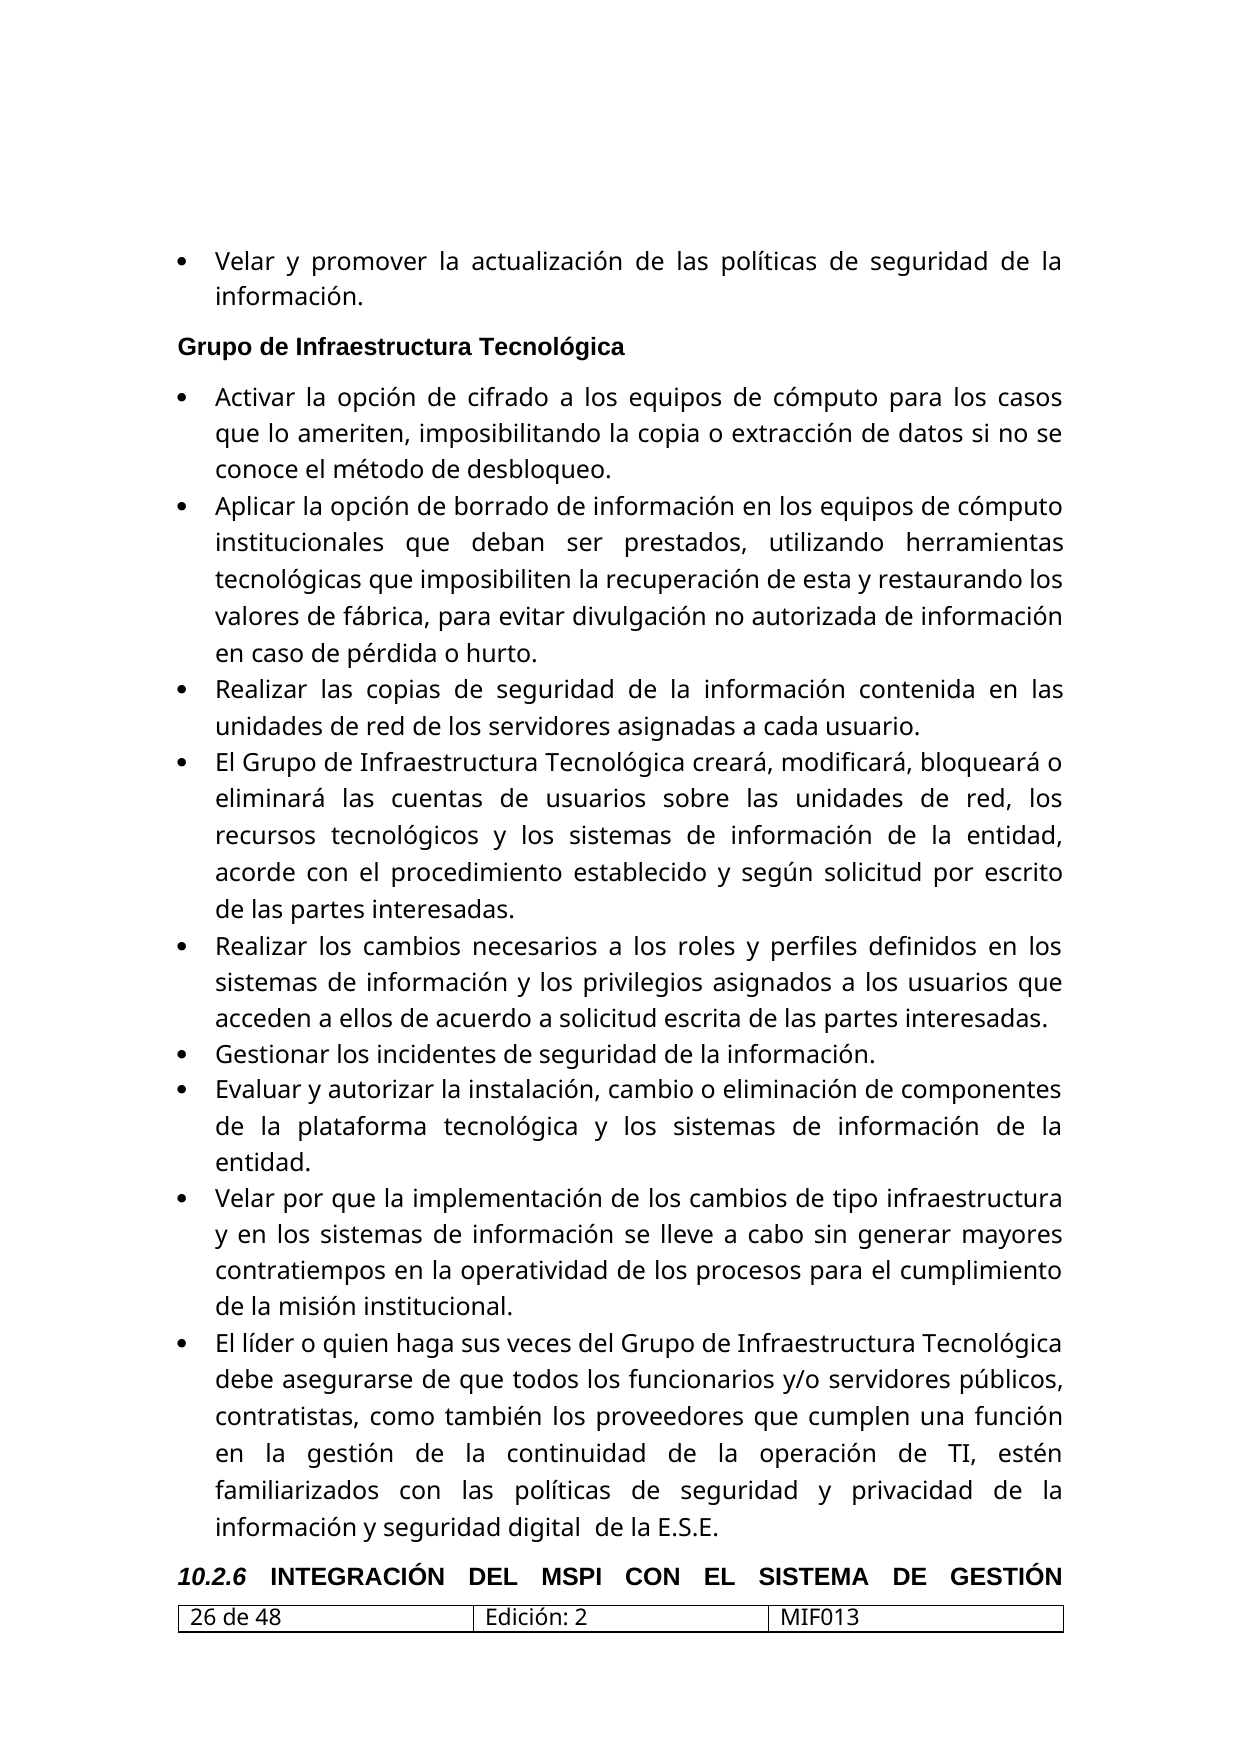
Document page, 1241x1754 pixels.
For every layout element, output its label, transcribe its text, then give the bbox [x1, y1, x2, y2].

list Evaluar y autorizar la instalación, cambio o eliminación de componentes de la plataforma tecnológica y los sistemas de información de la entidad. [177, 1072, 1063, 1178]
list Aplicar la opción de borrado de información en los equipos de cómputo institucionales que deban ser prestados, utilizando herramientas tecnológicas que imposibiliten la recuperación de esta y restaurando los valores de fábrica, para evitar divulgación no autorizada de información en caso de pérdida o hurto. [177, 488, 1064, 669]
list Activar la opción de cifrado a los equipos de cómputo para los casos que lo ameriten, imposibilitando la copia o extracción de datos si no se conoce el método de desbloqueo. [177, 380, 1063, 486]
list El Grupo de Infraestructura Tecnológica creará, modificará, bloqueará o eliminará las cuentas de usuarios sobre las unidades de red, los recursos tecnológicos y los sistemas de información de la entidad, acorde con el procedimiento establecido y según solicitud por escrito de las partes interesadas. [177, 744, 1063, 925]
list Realizar los cambios necesarios a los roles y perfiles definidos en los sistemas de información y los privilegios asignados a los usuarios que acceden a ellos de acuerdo a solicitud escrita de las partes interesadas. [177, 928, 1063, 1034]
list El líder o quien haga sus veces del Grupo de Infraestructura Tecnológica debe asegurarse de que todos los funcionarios y/o servidores públicos, contratistas, como también los proveedores que cumplen una función en la gestión de la continuidad de la operación de TI, estén familiarizados con las políticas de seguridad y privacidad de la información y seguridad digital de la E.S.E. [177, 1325, 1064, 1543]
list Velar por que la implementación de los cambios de tipo infraestructura y en los sistemas de información se lleve a cabo sin generar mayores contratiempos en la operatividad de los procesos para el cumplimiento de la misión institucional. [177, 1181, 1063, 1323]
subtitle Grupo de Infraestructura Tecnológica [177, 332, 1192, 361]
list Velar y promover la actualización de las políticas de seguridad de la información. [177, 243, 1063, 313]
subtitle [177, 1562, 1063, 1591]
list Gestionar los incidentes de seguridad de la información. [177, 1036, 1192, 1070]
list Realizar las copias de seguridad de la información contenida en las unidades de red de los servidores asignadas a cada usuario. [177, 672, 1064, 742]
